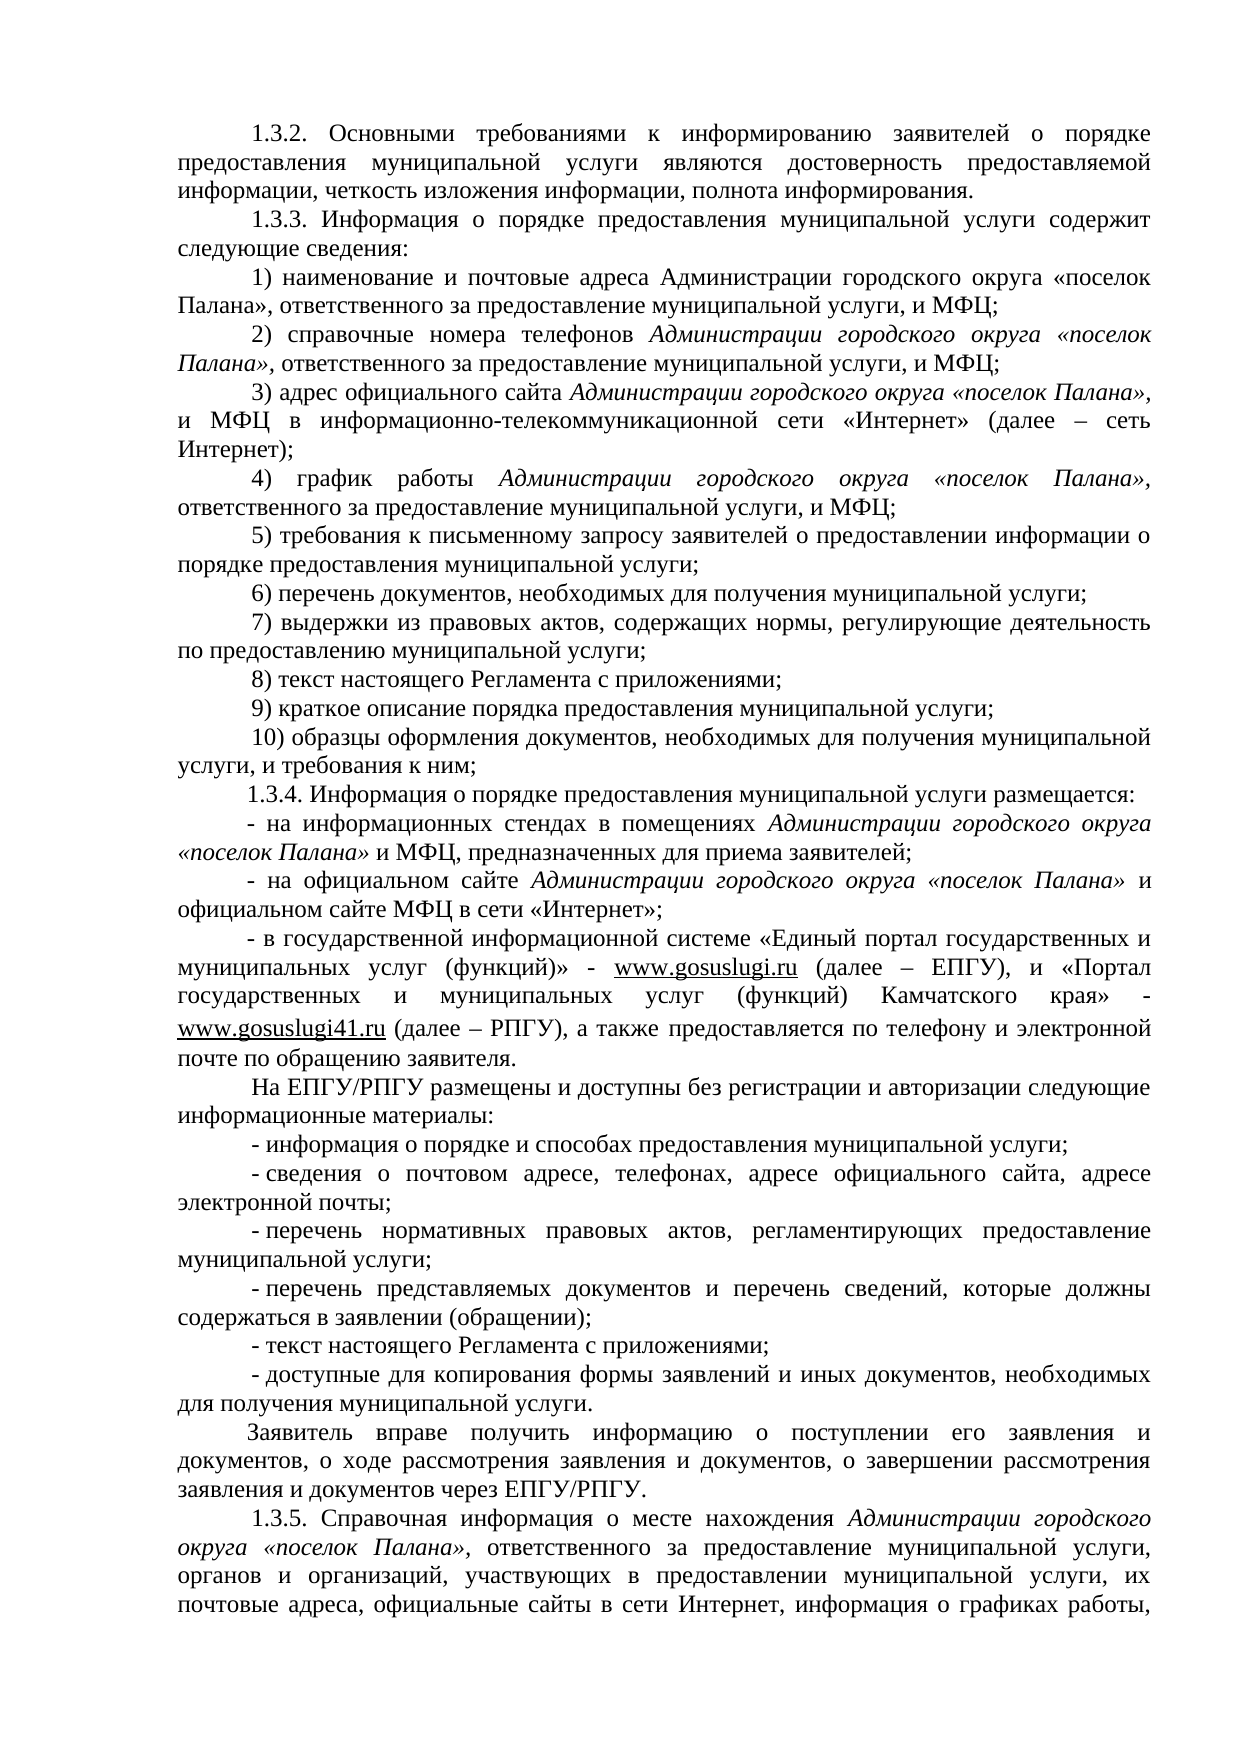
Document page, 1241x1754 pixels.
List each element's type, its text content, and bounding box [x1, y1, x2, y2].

text 1.3.2. Основными требованиями к информированию заявителей о порядке предоставления муниципальной услуги являются достоверность предоставляемой информации, четкость изложения информации, полнота информирования. [177, 118, 1152, 204]
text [177, 1503, 1152, 1618]
text 6) перечень документов, необходимых для получения муниципальной услуги; [177, 578, 1152, 607]
text 1.3.4. Информация о порядке предоставления муниципальной услуги размещается: [177, 779, 1152, 808]
text - перечень представляемых документов и перечень сведений, которые должны содержаться в заявлении (обращении); [177, 1273, 1152, 1330]
text - на информационных стендах в помещениях Администрации городского округа «поселок Палана» и МФЦ, предназначенных для приема заявителей; [177, 808, 1152, 866]
text - информация о порядке и способах предоставления муниципальной услуги; [177, 1129, 1152, 1158]
text - на официальном сайте Администрации городского округа «поселок Палана» и официальном сайте МФЦ в сети «Интернет»; [177, 866, 1152, 923]
text 2) справочные номера телефонов Администрации городского округа «поселок Палана», ответственного за предоставление муниципальной услуги, и МФЦ; [177, 319, 1152, 377]
text - сведения о почтовом адресе, телефонах, адресе официального сайта, адресе электронной почты; [177, 1158, 1152, 1215]
text 1.3.3. Информация о порядке предоставления муниципальной услуги содержит следующие сведения: [177, 204, 1152, 262]
text 3) адрес официального сайта Администрации городского округа «поселок Палана», и МФЦ в информационно-телекоммуникационной сети «Интернет» (далее – сеть Интернет); [177, 377, 1152, 463]
text 10) образцы оформления документов, необходимых для получения муниципальной услуги, и требования к ним; [177, 722, 1152, 779]
text 7) выдержки из правовых актов, содержащих нормы, регулирующие деятельность по предоставлению муниципальной услуги; [177, 607, 1152, 664]
text - доступные для копирования формы заявлений и иных документов, необходимых для получения муниципальной услуги. [177, 1359, 1152, 1417]
text На ЕПГУ/РПГУ размещены и доступны без регистрации и авторизации следующие информационные материалы: [177, 1072, 1152, 1129]
text 4) график работы Администрации городского округа «поселок Палана», ответственного за предоставление муниципальной услуги, и МФЦ; [177, 463, 1152, 521]
text 5) требования к письменному запросу заявителей о предоставлении информации о порядке предоставления муниципальной услуги; [177, 521, 1152, 578]
text 1) наименование и почтовые адреса Администрации городского округа «поселок Палана», ответственного за предоставление муниципальной услуги, и МФЦ; [177, 262, 1152, 319]
text 9) краткое описание порядка предоставления муниципальной услуги; [177, 693, 1152, 722]
text - текст настоящего Регламента с приложениями; [177, 1330, 1152, 1359]
text 8) текст настоящего Регламента с приложениями; [177, 664, 1152, 693]
text - перечень нормативных правовых актов, регламентирующих предоставление муниципальной услуги; [177, 1215, 1152, 1273]
text Заявитель вправе получить информацию о поступлении его заявления и документов, о ходе рассмотрения заявления и документов, о завершении рассмотрения заявления и документов через ЕПГУ/РПГУ. [177, 1417, 1152, 1503]
text - в государственной информационной системе «Единый портал государственных и муниципальных услуг (функций)» - www.gosuslugi.ru (далее – ЕПГУ), и «Портал государственных и муниципальных услуг (функций) Камчатского края» - www.gosuslugi41.ru (далее – РПГУ), а также предоставляется по телефону и электронной почте по обращению заявителя. [177, 923, 1152, 1072]
